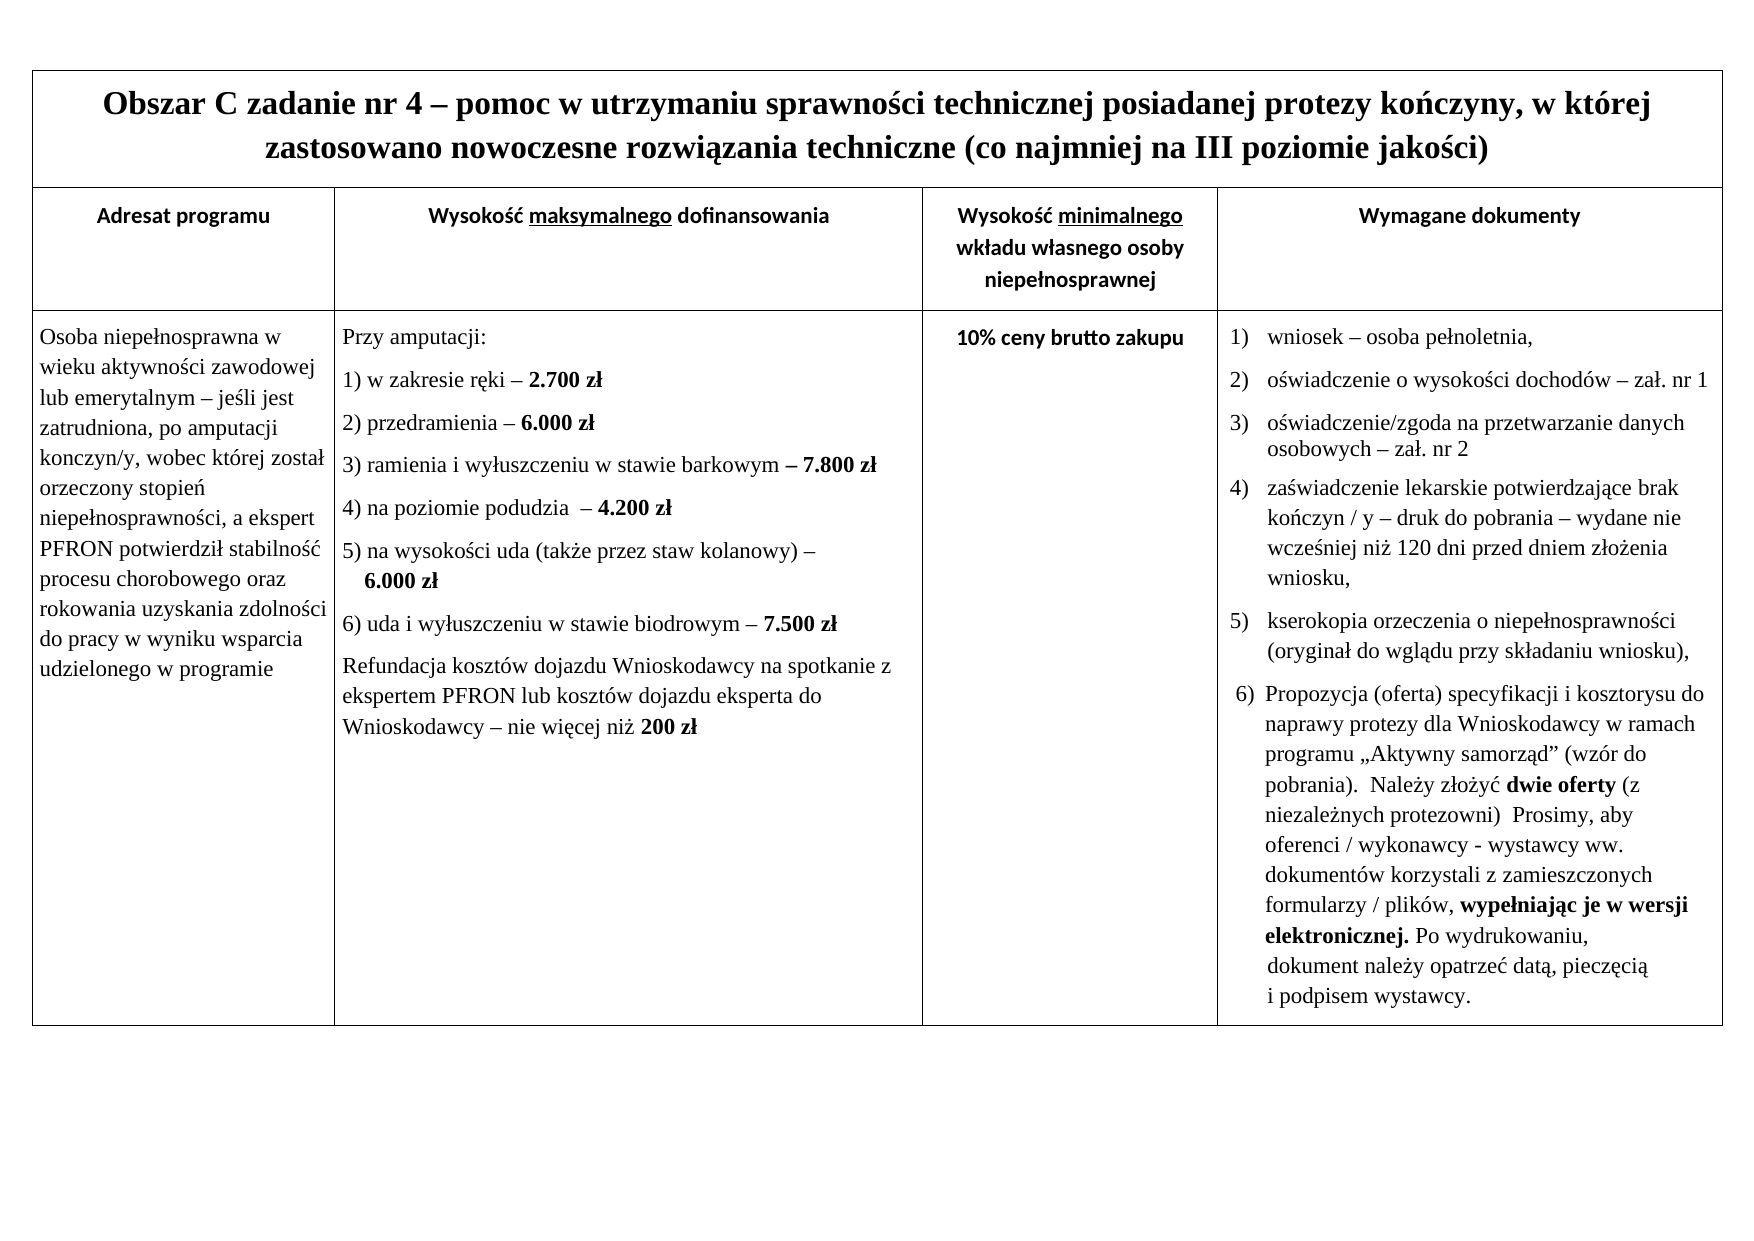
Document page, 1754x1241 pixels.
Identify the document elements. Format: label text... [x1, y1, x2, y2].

table_cell Wysokość maksymalnego dofinansowania [335, 188, 922, 309]
table_cell Wymagane dokumenty [1218, 188, 1722, 309]
table_cell Wysokość minimalnego wkładu własnego osoby niepełnosprawnej [923, 188, 1217, 309]
table_cell 10% ceny brutto zakupu [923, 311, 1217, 1025]
table_cell Przy amputacji: 1) w zakresie ręki – 2.700 zł 2) przedramienia – 6.000 zł 3) ramienia i wyłuszczeniu w stawie barkowym – 7.800 zł 4) na poziomie podudzia – 4.200 zł 5) na wysokości uda (także przez staw kolanowy) – 6.000 zł 6) uda i wyłuszczeniu w stawie biodrowym – 7.500 zł Refundacja kosztów dojazdu Wnioskodawcy na spotkanie z ekspertem PFRON lub kosztów dojazdu eksperta do Wnioskodawcy – nie więcej niż 200 zł [335, 311, 922, 1025]
table_cell Adresat programu [33, 188, 334, 309]
table_cell Osoba niepełnosprawna w wieku aktywności zawodowej lub emerytalnym – jeśli jest zatrudniona, po amputacji konczyn/y, wobec której został orzeczony stopień niepełnosprawności, a ekspert PFRON potwierdził stabilność procesu chorobowego oraz rokowania uzyskania zdolności do pracy w wyniku wsparcia udzielonego w programie [33, 311, 334, 1025]
table_cell wniosek – osoba pełnoletnia, oświadczenie o wysokości dochodów – zał. nr 1 oświadczenie/zgoda na przetwarzanie danych osobowych – zał. nr 2 zaświadczenie lekarskie potwierdzające brak kończyn / y – druk do pobrania – wydane nie wcześniej niż 120 dni przed dniem złożenia wniosku, kserokopia orzeczenia o niepełnosprawności (oryginał do wglądu przy składaniu wniosku), Propozycja (oferta) specyfikacji i kosztorysu do naprawy protezy dla Wnioskodawcy w ramach programu „Aktywny samorząd” (wzór do pobrania). Należy złożyć dwie oferty (z niezależnych protezowni) Prosimy, aby oferenci / wykonawcy - wystawcy ww. dokumentów korzystali z zamieszczonych formularzy / plików, wypełniając je w wersji elektronicznej. Po wydrukowaniu, dokument należy opatrzeć datą, pieczęcią i podpisem wystawcy. [1218, 311, 1722, 1025]
table_header Obszar C zadanie nr 4 – pomoc w utrzymaniu sprawności technicznej posiadanej protezy kończyny, w której zastosowano nowoczesne rozwiązania techniczne (co najmniej na III poziomie jakości) [33, 71, 1722, 187]
